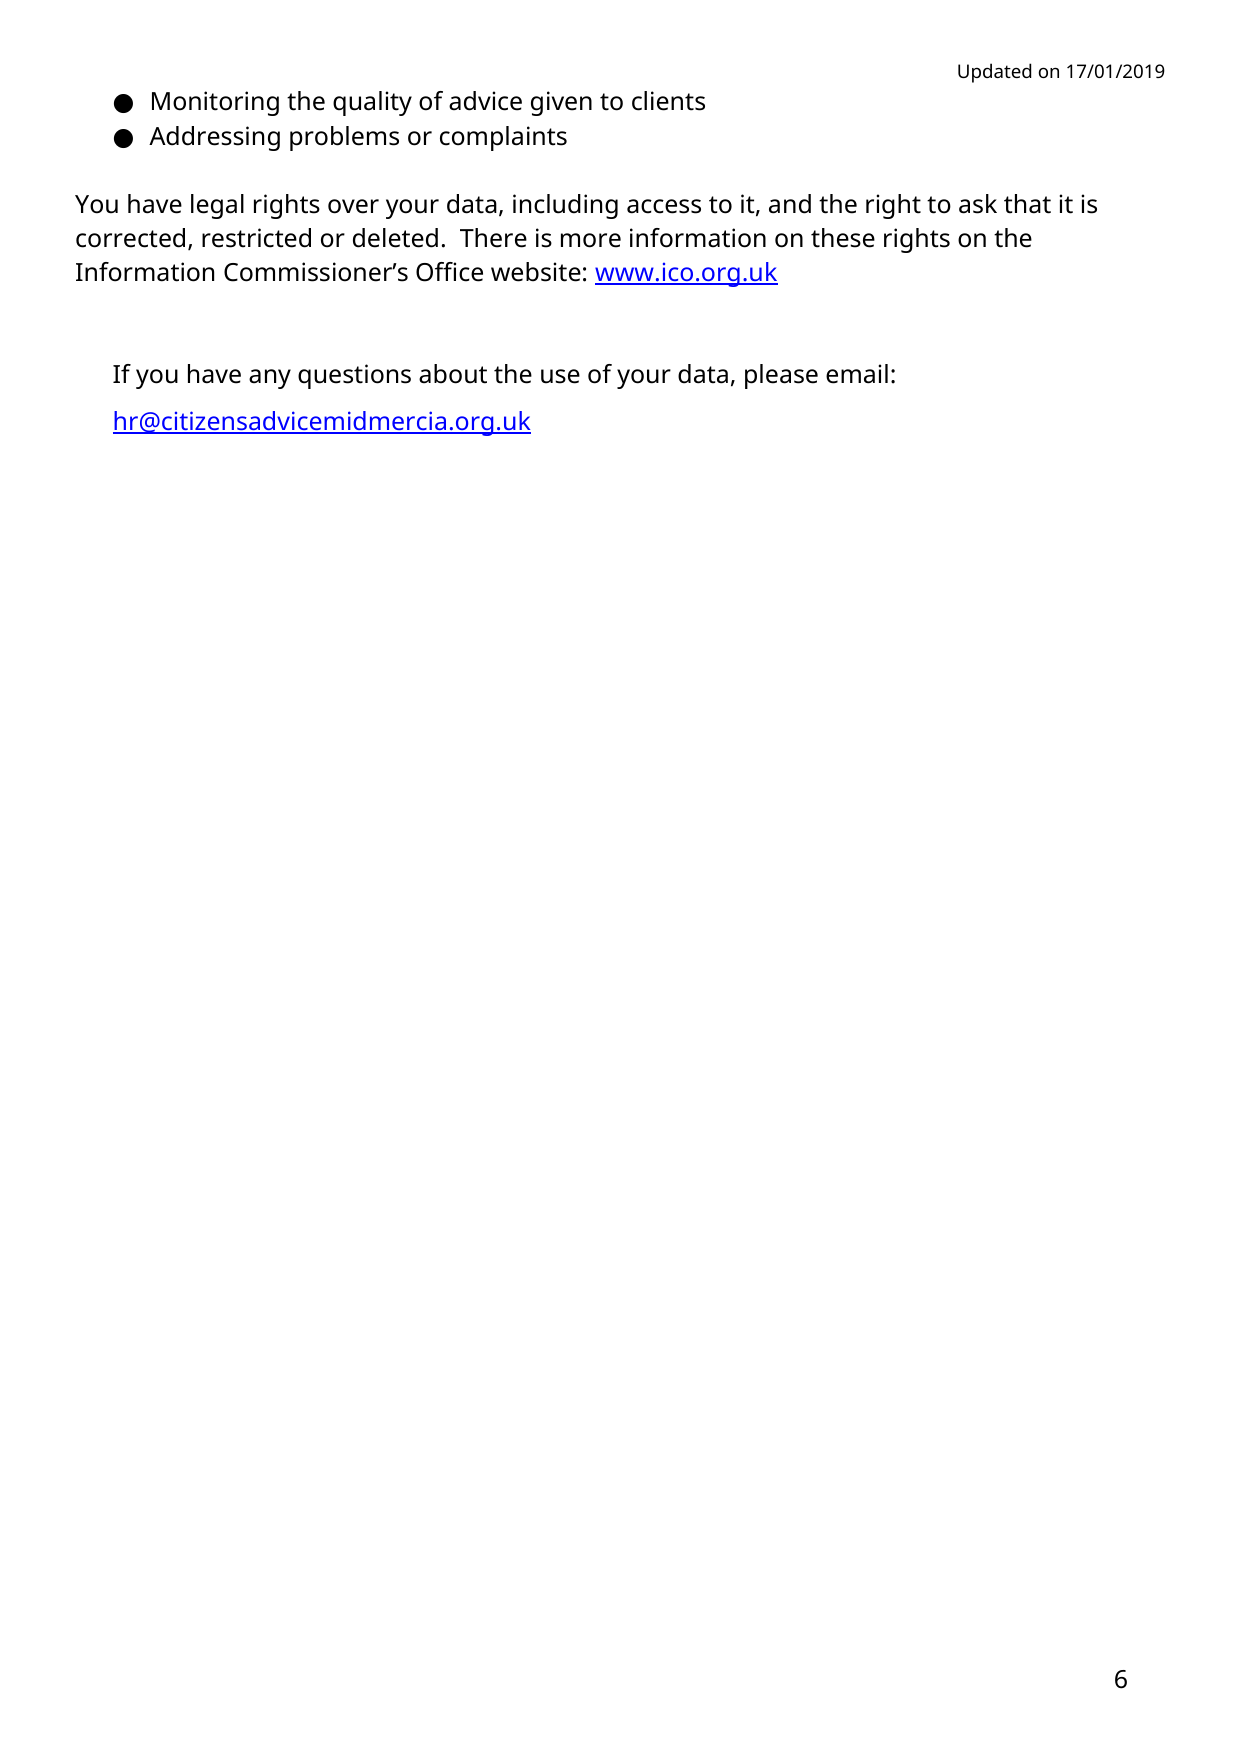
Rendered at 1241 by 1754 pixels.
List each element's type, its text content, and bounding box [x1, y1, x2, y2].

text You have legal rights over your data, including access to it, and the right to ask that it is corrected, restricted or deleted. There is more information on these rights on the Information Commissioner’s Office website: www.ico.org.uk [75, 186, 1165, 288]
text If you have any questions about the use of your data, please email: [112, 357, 1165, 391]
text hr@citizensadvicemidmercia.org.uk [112, 403, 1165, 437]
list Addressing problems or complaints [112, 118, 1165, 152]
list Monitoring the quality of advice given to clients [112, 84, 1165, 118]
